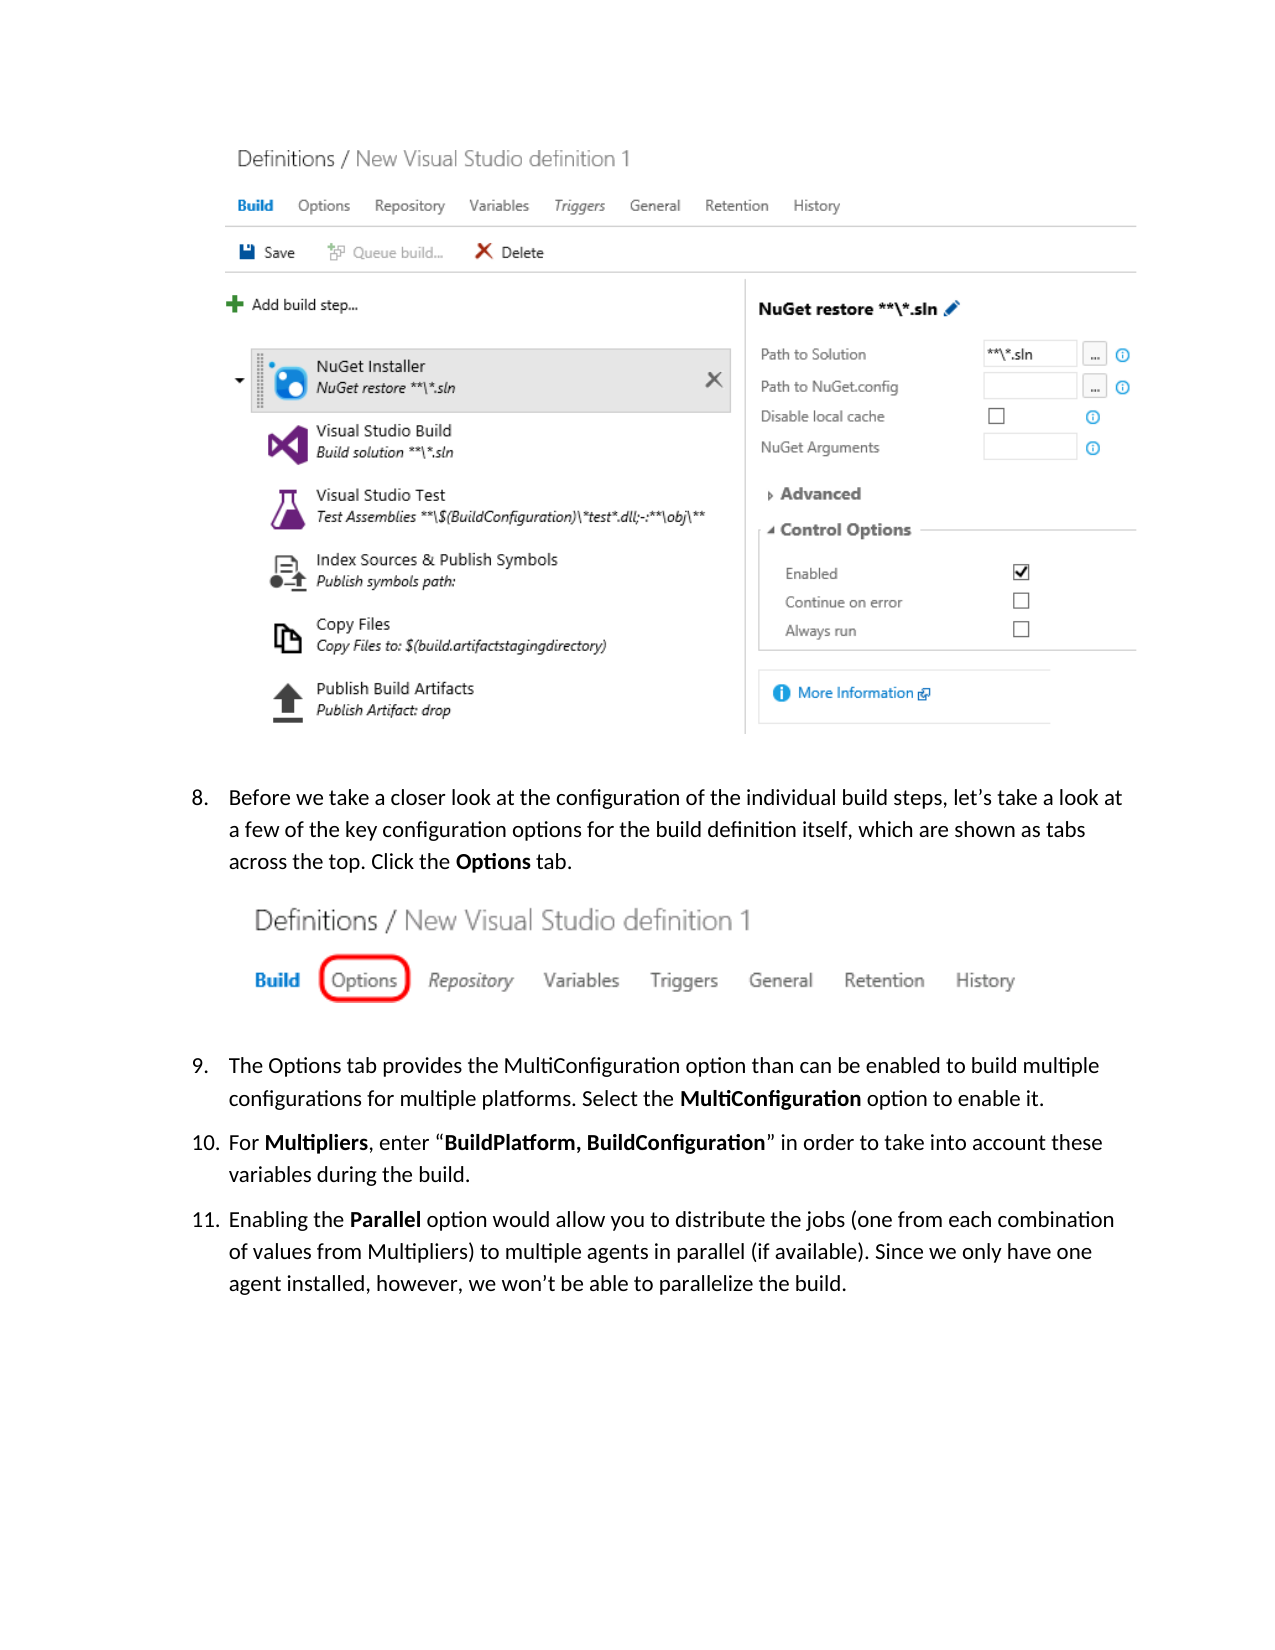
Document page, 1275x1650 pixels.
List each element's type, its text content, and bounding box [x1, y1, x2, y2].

list The Options tab provides the MultiConfiguration option than can be enabled to build multiple configurations for multiple platforms. Select the MultiConfiguration option to enable it. [191, 1051, 1125, 1112]
picture [225, 891, 1062, 1003]
list Before we take a closer look at the configuration of the individual build steps, let’s take a look at a few of the key configuration options for the build definition itself, which are shown as tabs across the top. Click the Options tab. [191, 783, 1125, 875]
list For Multipliers, enter “BuildPlatform, BuildConfiguration” in order to take into account these variables during the build. [191, 1128, 1125, 1188]
list Enabling the Parallel option would allow you to distribute the jobs (one from each combination of values from Multipliers) to multiple agents in parallel (if available). Since we only have one agent installed, however, we won’t be able to parallelize the build. [191, 1205, 1125, 1298]
picture [225, 150, 1137, 734]
